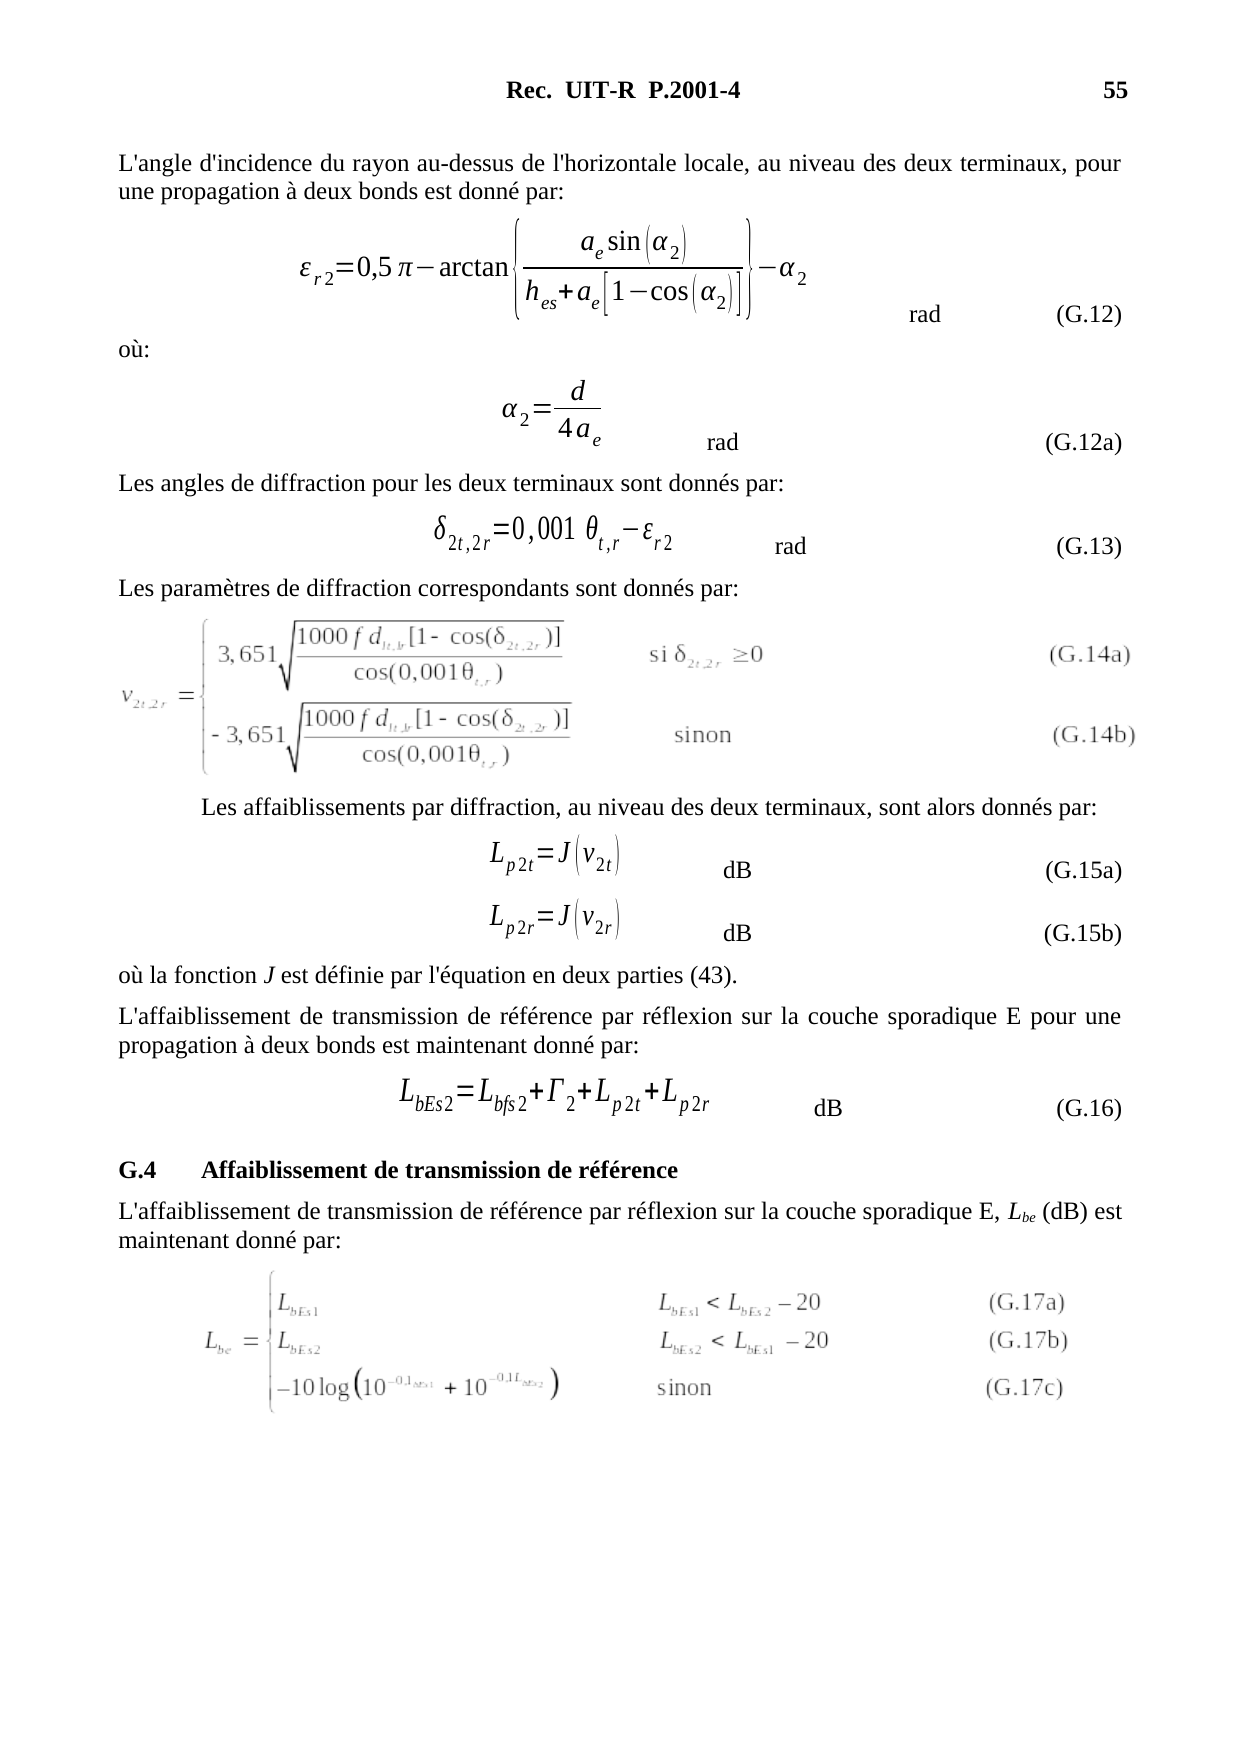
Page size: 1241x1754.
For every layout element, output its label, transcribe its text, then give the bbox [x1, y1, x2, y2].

text rad (G.12) [118, 218, 1122, 328]
subtitle G.4 Affaiblissement de transmission de référence [118, 1155, 1122, 1184]
text L'affaiblissement de transmission de référence par réflexion sur la couche sporadique E pour une propagation à deux bonds est maintenant donné par: [118, 1001, 1122, 1058]
text dB (G.15b) [118, 897, 1122, 947]
text dB (G.16) [118, 1071, 1122, 1122]
text Les paramètres de diffraction correspondants sont donnés par: [118, 573, 1122, 601]
text où: [118, 334, 1122, 363]
text Les angles de diffraction pour les deux terminaux sont donnés par: [118, 468, 1122, 497]
text L'affaiblissement de transmission de référence par réflexion sur la couche sporadique E, Lbe (dB) est maintenant donné par: [118, 1196, 1122, 1254]
text rad (G.12a) [118, 375, 1122, 456]
text où la fonction J est définie par l'équation en deux parties (43). [118, 960, 1122, 988]
text Les affaiblissements par diffraction, au niveau des deux terminaux, sont alors donnés par: [118, 792, 1122, 821]
text rad (G.13) [118, 509, 1122, 560]
text L'angle d'incidence du rayon au-dessus de l'horizontale locale, au niveau des deux terminaux, pour une propagation à deux bonds est donné par: [118, 148, 1122, 205]
text dB (G.15a) [118, 833, 1122, 884]
